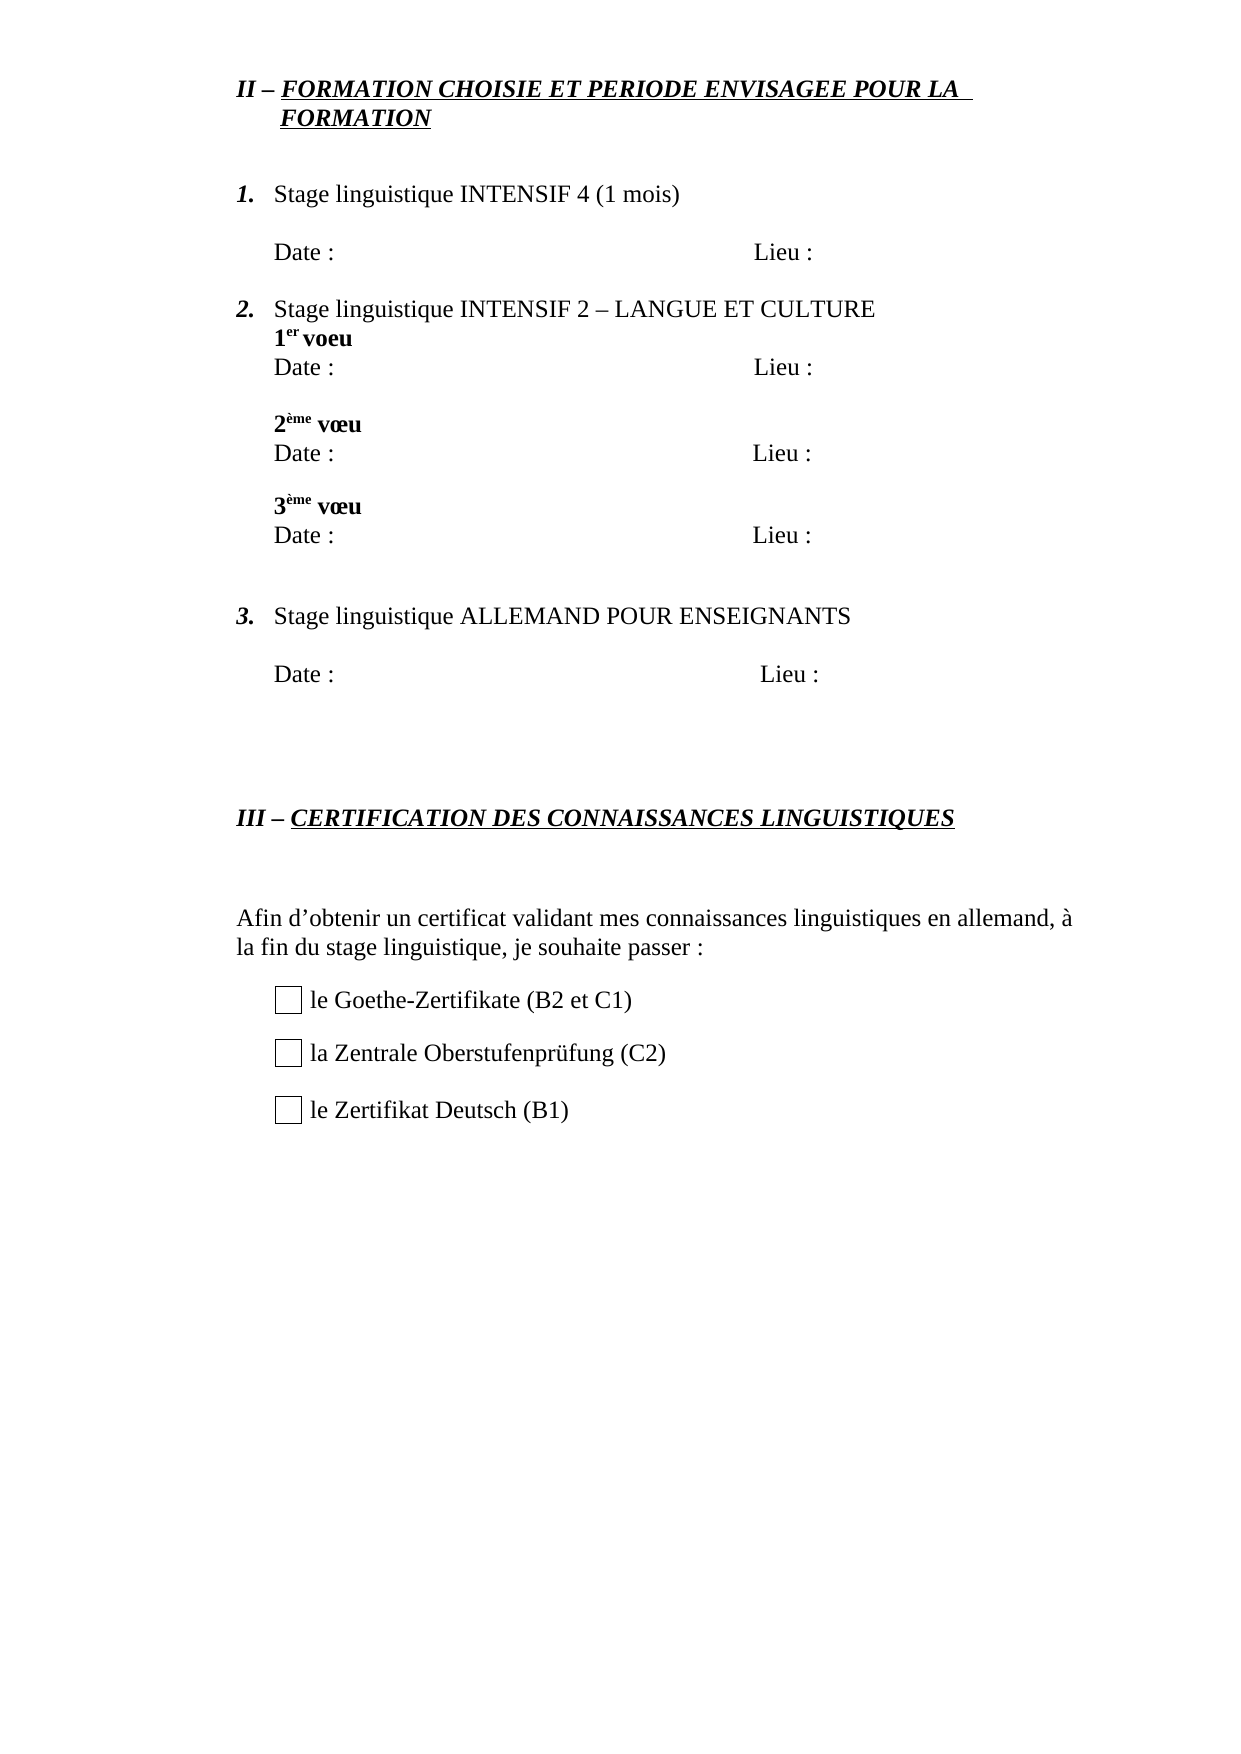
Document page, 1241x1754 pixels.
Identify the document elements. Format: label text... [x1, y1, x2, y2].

text 2ème vœu [236, 409, 1092, 438]
text Date : Lieu : [236, 520, 1092, 548]
subtitle II – FORMATION CHOISIE ET PERIODE ENVISAGEE POUR LA [236, 74, 1092, 103]
text le Goethe-Zertifikate (B2 et C1) [236, 985, 1092, 1014]
text Date : Lieu : [236, 438, 1092, 467]
subtitle III – CERTIFICATION DES CONNAISSANCES LINGUISTIQUES [236, 803, 1092, 831]
text le Zertifikat Deutsch (B1) [236, 1095, 1092, 1124]
text la Zentrale Oberstufenprüfung (C2) [236, 1038, 1092, 1067]
text 3ème vœu [236, 491, 1092, 520]
text Date : Lieu : [236, 237, 1092, 266]
text Date : Lieu : [236, 659, 1092, 688]
subtitle Stage linguistique INTENSIF 4 (1 mois) [236, 179, 1092, 208]
text 1er voeu [274, 323, 1092, 352]
text Date : Lieu : [236, 352, 1092, 381]
text Afin d’obtenir un certificat validant mes connaissances linguistiques en allemand, à la fin du stage linguistique, je souhaite passer : [236, 903, 1092, 961]
subtitle Stage linguistique INTENSIF 2 – LANGUE ET CULTURE [236, 294, 1092, 323]
subtitle Stage linguistique ALLEMAND POUR ENSEIGNANTS [236, 601, 1092, 630]
subtitle FORMATION [236, 103, 1092, 131]
